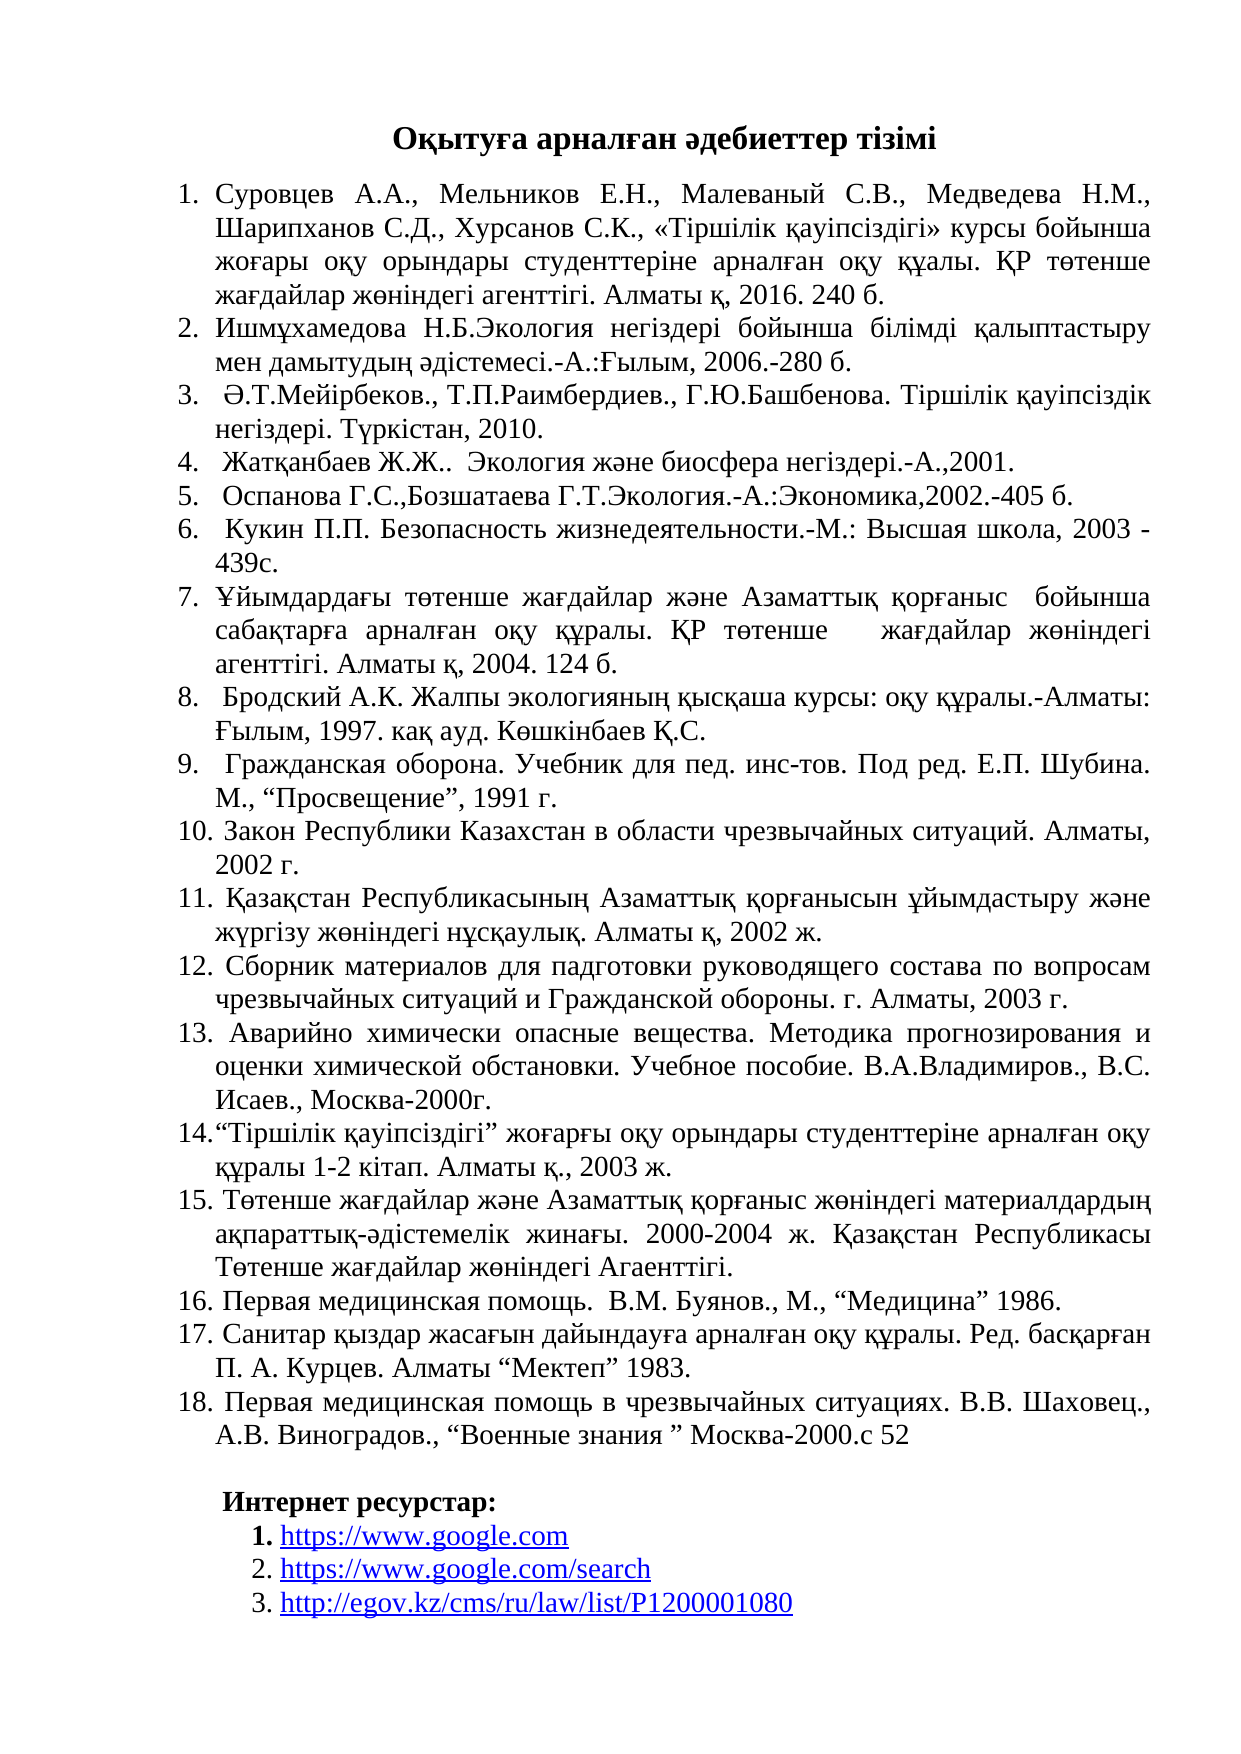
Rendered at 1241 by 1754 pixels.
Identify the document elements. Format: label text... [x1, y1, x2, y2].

list Суровцев А.А., Мельников Е.Н., Малеваный С.В., Медведева Н.М., Шарипханов С.Д., Хурсанов С.К., «Тіршілік қауіпсіздігі» курсы бойынша жоғары оқу орындары студенттеріне арналған оқу құалы. ҚР төтенше жағдайлар жөніндегі агенттігі. Алматы қ, 2016. 240 б. [177, 176, 1152, 310]
list Гражданская оборона. Учебник для пед. инс-тов. Под ред. Е.П. Шубина. М., “Просвещение”, 1991 г. [177, 746, 1152, 813]
list Сборник материалов для падготовки руководящего состава по вопросам чрезвычайных ситуаций и Гражданской обороны. г. Алматы, 2003 г. [177, 948, 1152, 1015]
list Бродский А.К. Жалпы экологияның қысқаша курсы: оқу құралы.-Алматы: Ғылым, 1997. кақ ауд. Көшкінбаев Қ.С. [177, 679, 1152, 746]
list Қазақстан Республикасының Азаматтық қорғанысын ұйымдастыру және жүргiзу жөнiндегi нұсқаулық. Алматы қ, 2002 ж. [177, 881, 1152, 948]
text 2. https://www.google.com/search [177, 1551, 1152, 1585]
list Первая медицинская помощь в чрезвычайных ситуациях. В.В. Шаховец., А.В. Виноградов., “Военные знания ” Москва-2000.с 52 [177, 1384, 1152, 1451]
list Кукин П.П. Безопасность жизнедеятельности.-М.: Высшая школа, 2003 -439с. [177, 512, 1152, 579]
text Оқытуға арналған әдебиеттер тізімі [177, 118, 1152, 156]
list Первая медицинская помощь. В.М. Буянов., М., “Медицина” 1986. [177, 1283, 1152, 1317]
text 1. https://www.google.com [177, 1518, 1152, 1551]
list Ишмұхамедова Н.Б.Экология негіздері бойынша білімді қалыптастыру мен дамытудың әдістемесі.-А.:Ғылым, 2006.-280 б. [177, 310, 1152, 377]
list Санитар қыздар жасағын дайындауға арналған оқу құралы. Ред. басқарған П. А. Курцев. Алматы “Мектеп” 1983. [177, 1317, 1152, 1384]
text Интернет ресурстар: [215, 1484, 1152, 1518]
list Ә.Т.Мейірбеков., Т.П.Раимбердиев., Г.Ю.Башбенова. Тіршілік қауіпсіздік негіздері. Түркістан, 2010. [177, 377, 1152, 444]
list Оспанова Г.С.,Бозшатаева Г.Т.Экология.-А.:Экономика,2002.-405 б. [177, 478, 1152, 512]
list Төтенше жағдайлар және Азаматтық қорғаныс жөнiндегi материалдардың ақпараттық-әдiстемелiк жинағы. 2000-2004 ж. Қазақстан Республикасы Төтенше жағдайлар жөнiндегi Агаенттiгi. [177, 1182, 1152, 1283]
text 3. http://egov.kz/cms/ru/law/list/P1200001080 [177, 1585, 1152, 1618]
list “Тiршiлiк қауiпсiздiгi” жоғарғы оқу орындары студенттерiне арналған оқу құралы 1-2 кiтап. Алматы қ., 2003 ж. [177, 1115, 1152, 1182]
list Закон Республики Казахстан в области чрезвычайных ситуаций. Алматы, 2002 г. [177, 813, 1152, 881]
list Жатқанбаев Ж.Ж.. Экология және биосфера негіздері.-А.,2001. [177, 444, 1152, 478]
list Аварийно химически опасные вещества. Методика прогнозирования и оценки химической обстановки. Учебное пособие. В.А.Владимиров., В.С. Исаев., Москва-2000г. [177, 1015, 1152, 1115]
list Ұйымдардағы төтенше жағдайлар және Азаматтық қорғаныс бойынша сабақтарға арналған оқу құралы. ҚР төтенше жағдайлар жөніндегі агенттігі. Алматы қ, 2004. 124 б. [177, 579, 1152, 679]
